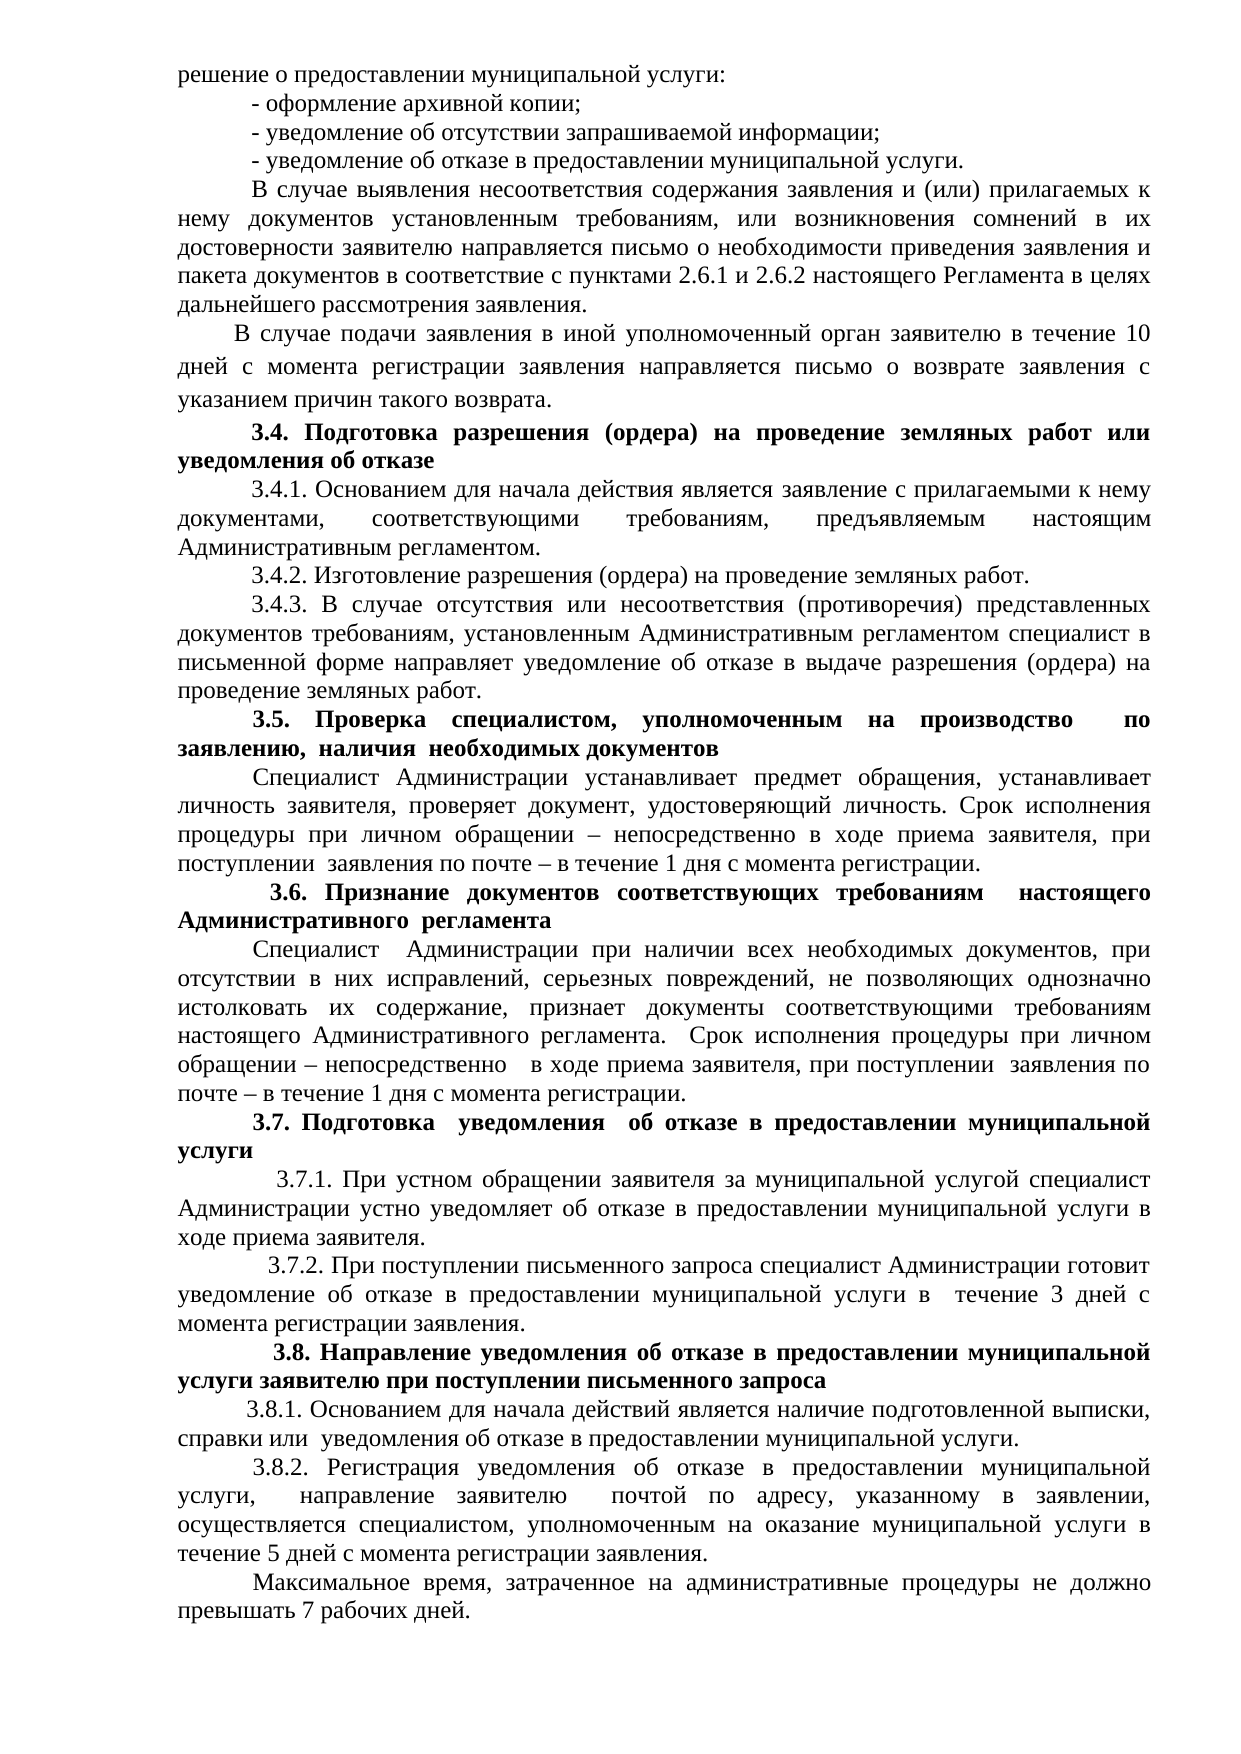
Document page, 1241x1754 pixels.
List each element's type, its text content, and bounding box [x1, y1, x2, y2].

text 3.7.2. При поступлении письменного запроса специалист Администрации готовит уведомление об отказе в предоставлении муниципальной услуги в течение 3 дней с момента регистрации заявления. [177, 1251, 1152, 1337]
text - оформление архивной копии; [251, 88, 1152, 117]
text В случае подачи заявления в иной уполномоченный орган заявителю в течение 10 дней с момента регистрации заявления направляется письмо о возврате заявления с указанием причин такого возврата. [177, 318, 1152, 413]
text 3.4.1. Основанием для начала действия является заявление с прилагаемыми к нему документами, соответствующими требованиям, предъявляемым настоящим Административным регламентом. [177, 474, 1152, 561]
text В случае выявления несоответствия содержания заявления и (или) прилагаемых к нему документов установленным требованиям, или возникновения сомнений в их достоверности заявителю направляется письмо о необходимости приведения заявления и пакета документов в соответствие с пунктами 2.6.1 и 2.6.2 настоящего Регламента в целях дальнейшего рассмотрения заявления. [177, 174, 1152, 318]
text 3.8.2. Регистрация уведомления об отказе в предоставлении муниципальной услуги, направление заявителю почтой по адресу, указанному в заявлении, осуществляется специалистом, уполномоченным на оказание муниципальной услуги в течение 5 дней с момента регистрации заявления. [177, 1452, 1152, 1567]
text 3.4. Подготовка разрешения (ордера) на проведение земляных работ или уведомления об отказе [177, 417, 1152, 474]
text - уведомление об отказе в предоставлении муниципальной услуги. [177, 145, 1152, 174]
text Специалист Администрации при наличии всех необходимых документов, при отсутствии в них исправлений, серьезных повреждений, не позволяющих однозначно истолковать их содержание, признает документы соответствующими требованиям настоящего Административного регламента. Срок исполнения процедуры при личном обращении – непосредственно в ходе приема заявителя, при поступлении заявления по почте – в течение 1 дня с момента регистрации. [177, 934, 1152, 1107]
text 3.7.1. При устном обращении заявителя за муниципальной услугой специалист Администрации устно уведомляет об отказе в предоставлении муниципальной услуги в ходе приема заявителя. [177, 1164, 1152, 1251]
text 3.8. Направление уведомления об отказе в предоставлении муниципальной услуги заявителю при поступлении письменного запроса [177, 1337, 1152, 1394]
text 3.5. Проверка специалистом, уполномоченным на производство по заявлению, наличия необходимых документов [177, 704, 1152, 762]
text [177, 59, 1152, 88]
text Максимальное время, затраченное на административные процедуры не должно превышать 7 рабочих дней. [177, 1567, 1152, 1624]
text 3.4.3. В случае отсутствия или несоответствия (противоречия) представленных документов требованиям, установленным Административным регламентом специалист в письменной форме направляет уведомление об отказе в выдаче разрешения (ордера) на проведение земляных работ. [177, 589, 1152, 704]
text 3.6. Признание документов соответствующих требованиям настоящего Административного регламента [177, 877, 1152, 934]
text Специалист Администрации устанавливает предмет обращения, устанавливает личность заявителя, проверяет документ, удостоверяющий личность. Срок исполнения процедуры при личном обращении – непосредственно в ходе приема заявителя, при поступлении заявления по почте – в течение 1 дня с момента регистрации. [177, 762, 1152, 877]
text 3.8.1. Основанием для начала действий является наличие подготовленной выписки, справки или уведомления об отказе в предоставлении муниципальной услуги. [177, 1394, 1152, 1452]
text 3.4.2. Изготовление разрешения (ордера) на проведение земляных работ. [177, 561, 1152, 589]
text - уведомление об отсутствии запрашиваемой информации; [177, 117, 1152, 145]
text 3.7. Подготовка уведомления об отказе в предоставлении муниципальной услуги [177, 1107, 1152, 1164]
